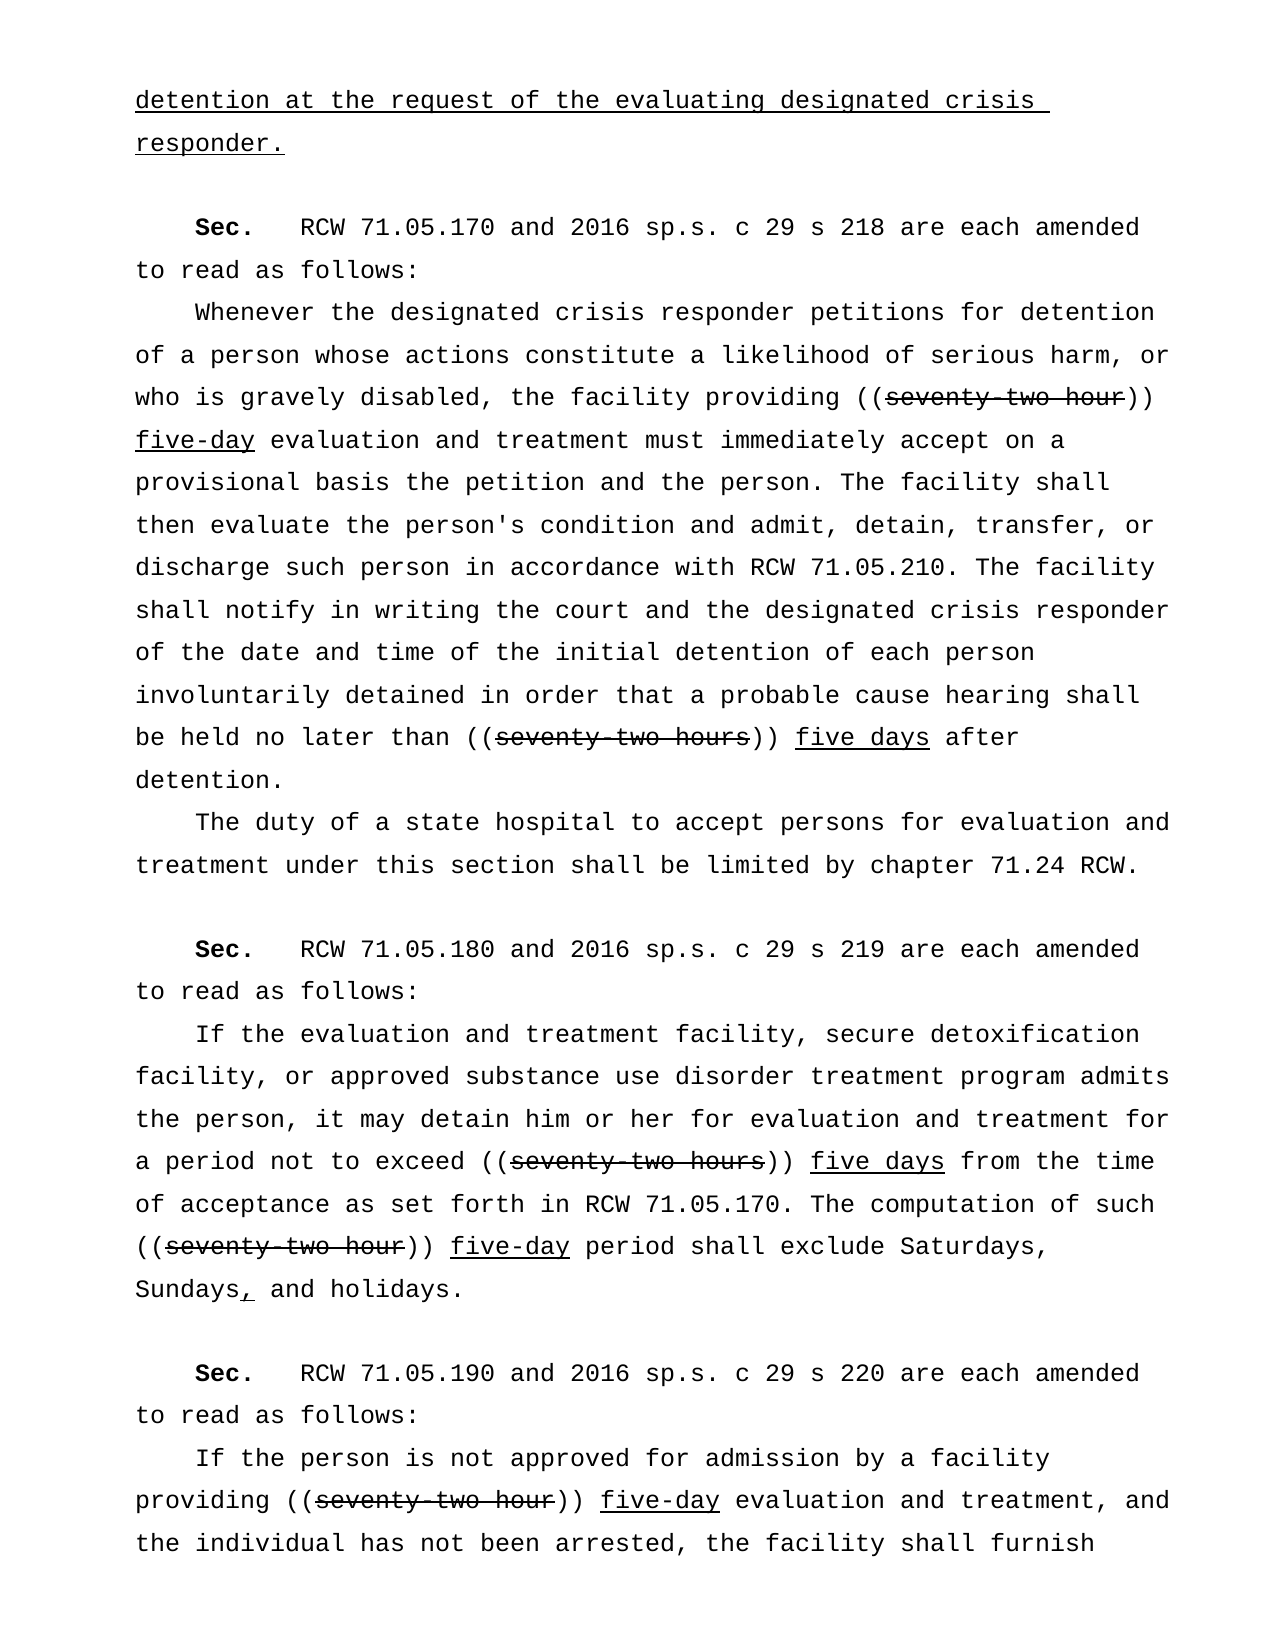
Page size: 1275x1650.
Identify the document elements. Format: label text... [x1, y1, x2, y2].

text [135, 75, 1170, 160]
text Sec. RCW 71.05.180 and 2016 sp.s. c 29 s 219 are each amended to read as follows: [135, 923, 1170, 1008]
text Whenever the designated crisis responder petitions for detention of a person whose actions constitute a likelihood of serious harm, or who is gravely disabled, the facility providing ((seventy-two hour)) five-day evaluation and treatment must immediately accept on a provisional basis the petition and the person. The facility shall then evaluate the person's condition and admit, detain, transfer, or discharge such person in accordance with RCW 71.05.210. The facility shall notify in writing the court and the designated crisis responder of the date and time of the initial detention of each person involuntarily detained in order that a probable cause hearing shall be held no later than ((seventy-two hours)) five days after detention. [135, 287, 1170, 797]
text Sec. RCW 71.05.190 and 2016 sp.s. c 29 s 220 are each amended to read as follows: [135, 1347, 1170, 1432]
text Sec. RCW 71.05.170 and 2016 sp.s. c 29 s 218 are each amended to read as follows: [135, 202, 1170, 287]
text The duty of a state hospital to accept persons for evaluation and treatment under this section shall be limited by chapter 71.24 RCW. [135, 797, 1170, 882]
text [135, 1432, 1170, 1560]
text If the evaluation and treatment facility, secure detoxification facility, or approved substance use disorder treatment program admits the person, it may detain him or her for evaluation and treatment for a period not to exceed ((seventy-two hours)) five days from the time of acceptance as set forth in RCW 71.05.170. The computation of such ((seventy-two hour)) five-day period shall exclude Saturdays, Sundays, and holidays. [135, 1008, 1170, 1306]
